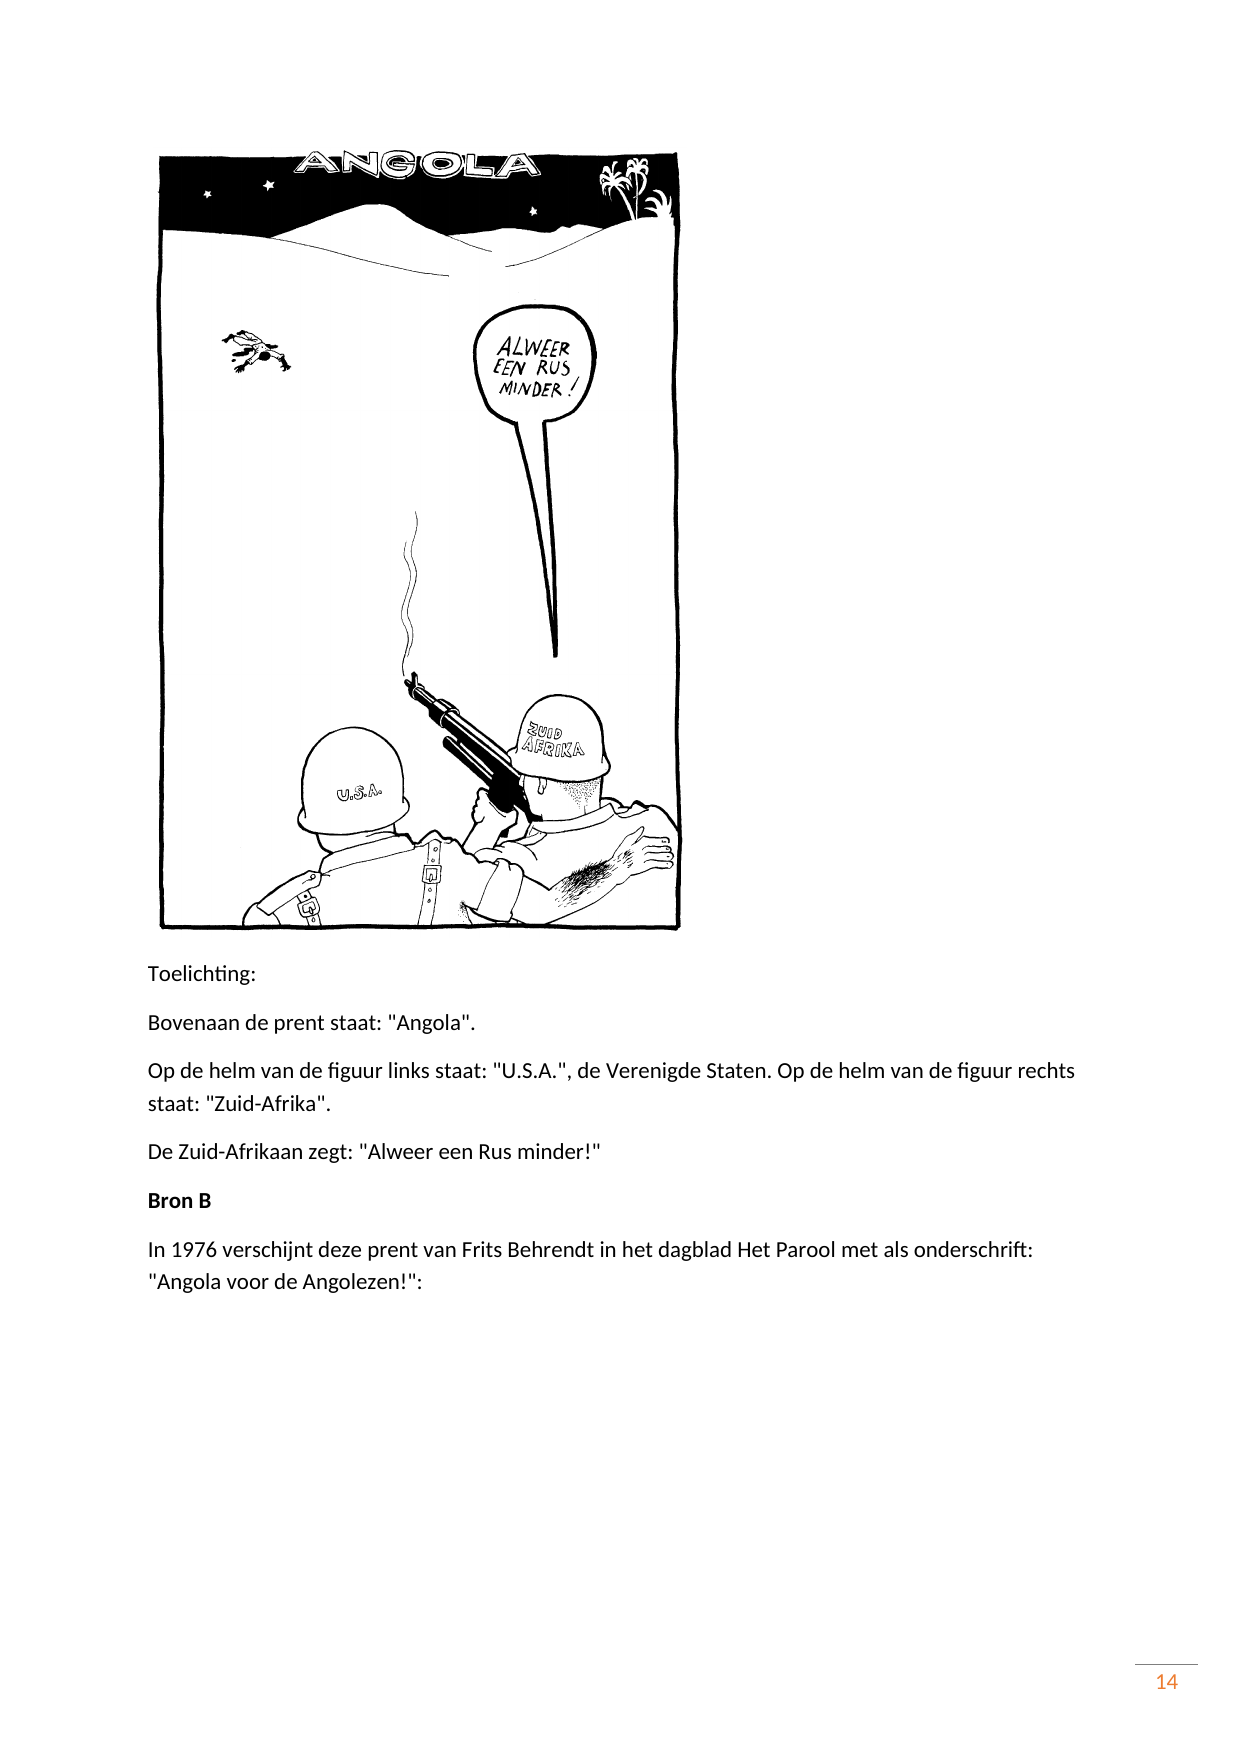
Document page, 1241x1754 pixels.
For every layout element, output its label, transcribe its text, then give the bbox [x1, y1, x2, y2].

picture [152, 147, 688, 938]
text De Zuid-Afrikaan zegt: "Alweer een Rus minder!" [148, 1137, 1093, 1166]
text Bron B [148, 1186, 1093, 1214]
text Bovenaan de prent staat: "Angola". [148, 1008, 1093, 1036]
text In 1976 verschijnt deze prent van Frits Behrendt in het dagblad Het Parool met als onderschrift: "Angola voor de Angolezen!": [148, 1235, 1093, 1295]
text Op de helm van de figuur links staat: "U.S.A.", de Verenigde Staten. Op de helm van de figuur rechts staat: "Zuid-Afrika". [148, 1056, 1093, 1117]
text Toelichting: [148, 959, 1093, 987]
